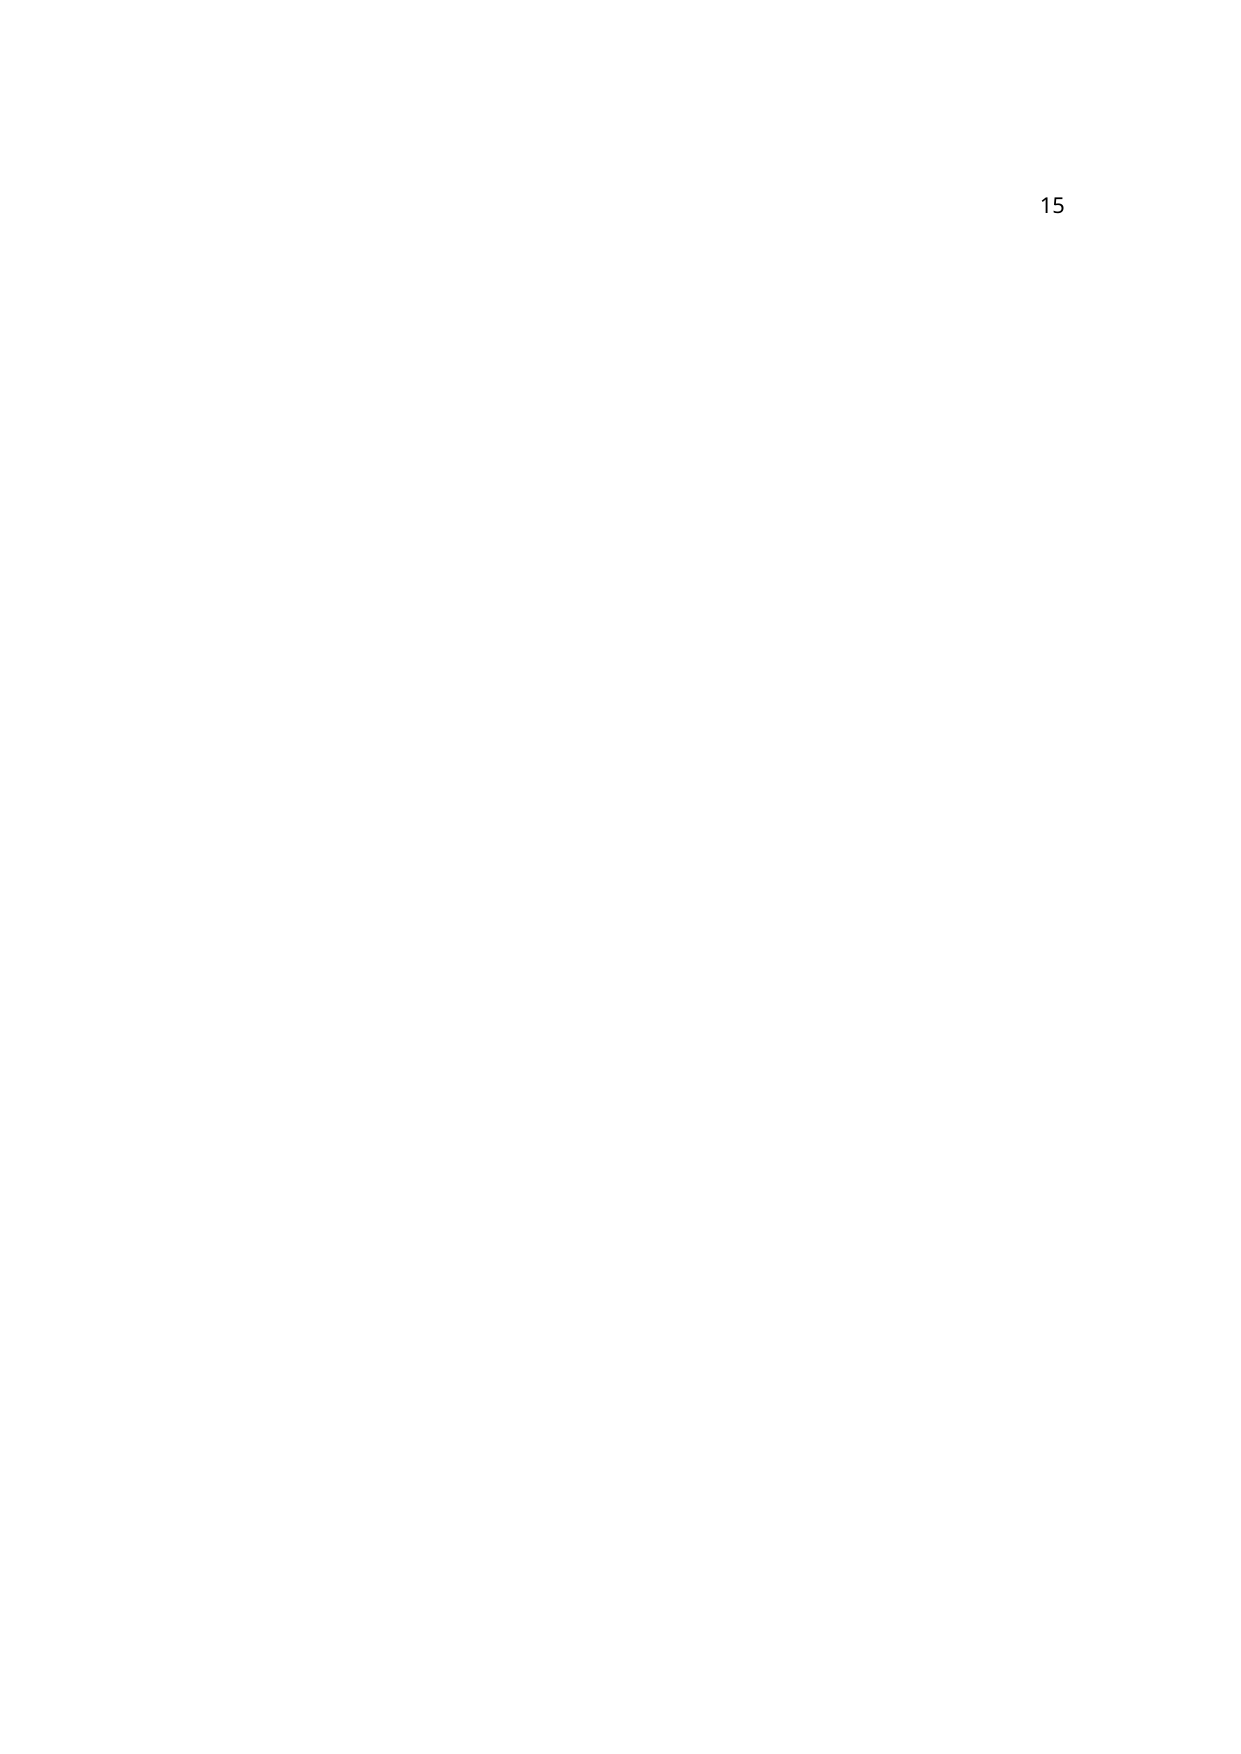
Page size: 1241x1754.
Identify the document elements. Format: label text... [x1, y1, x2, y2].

text 15 [1039, 190, 1076, 220]
